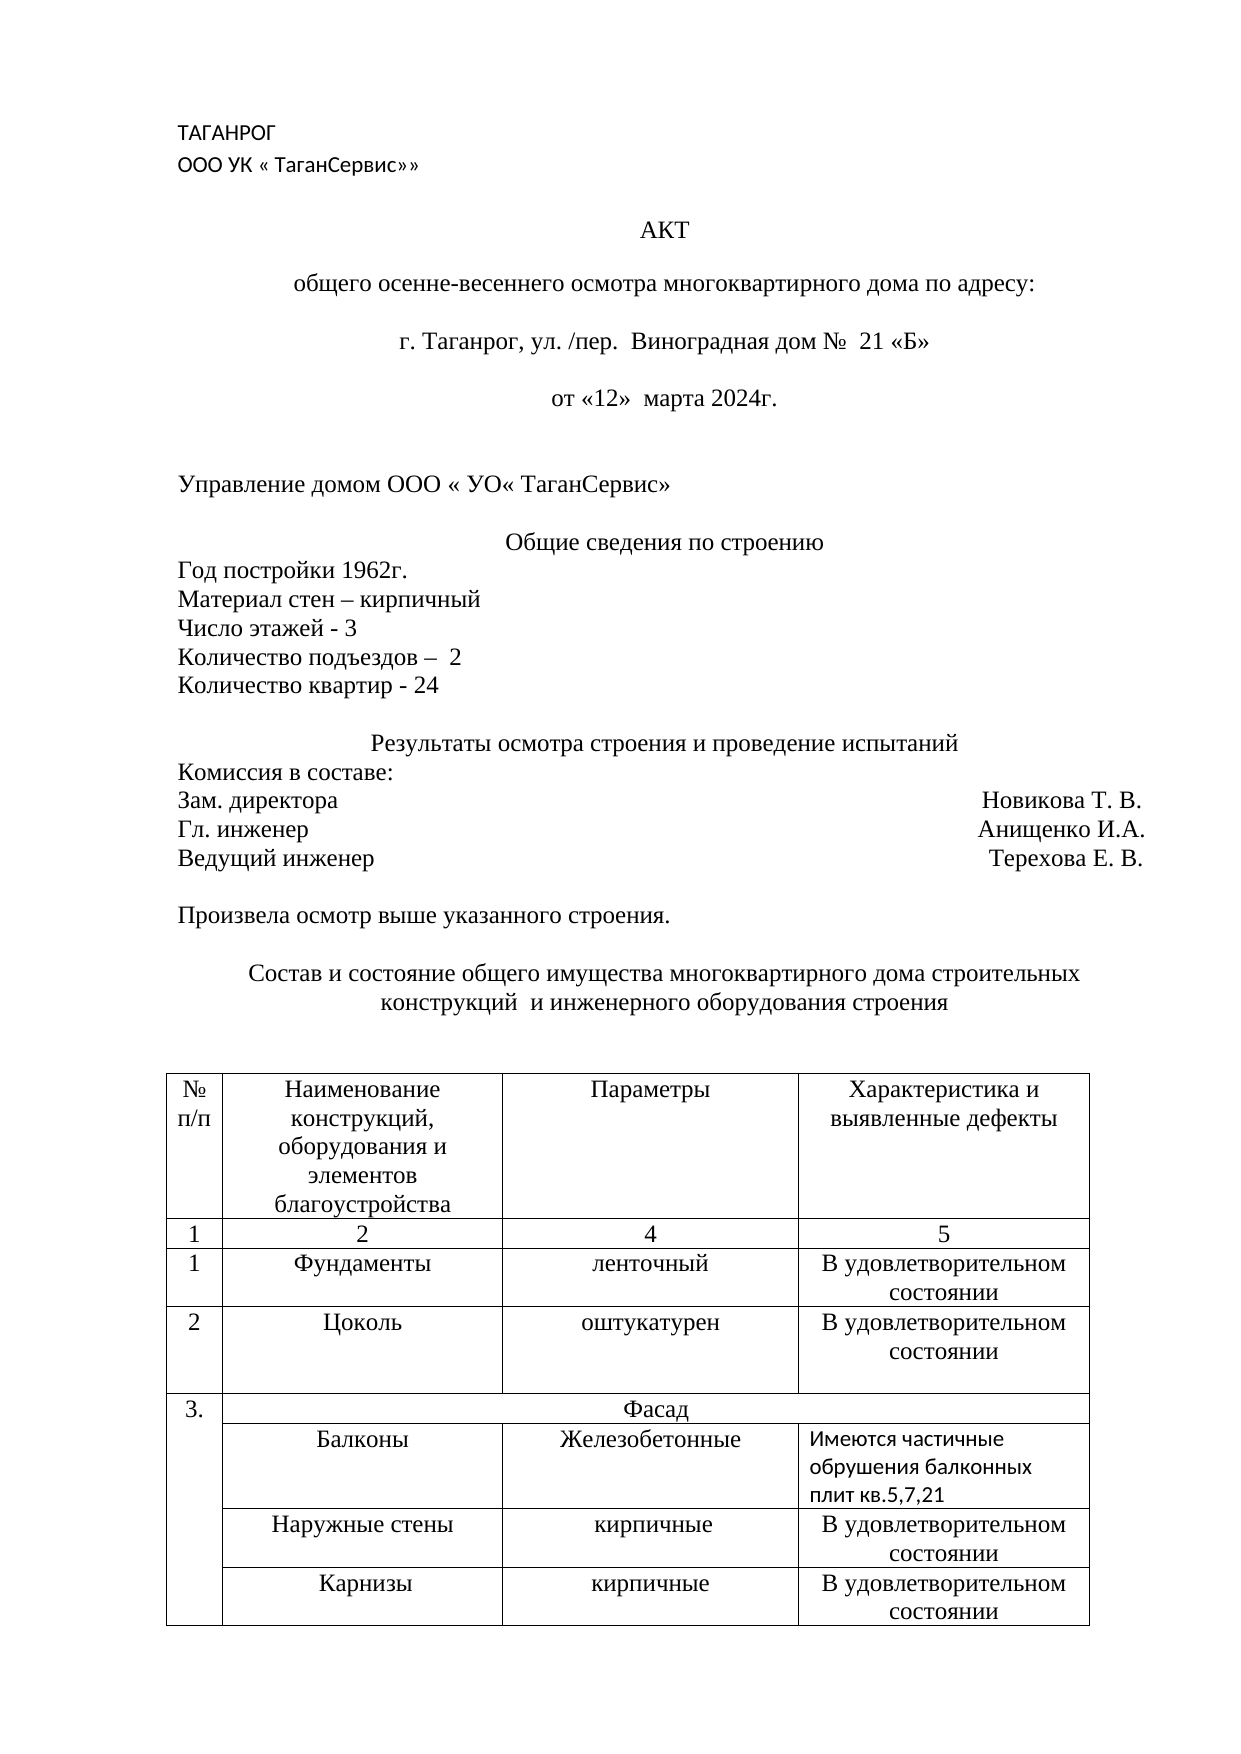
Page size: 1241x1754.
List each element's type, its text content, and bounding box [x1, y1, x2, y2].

text Число этажей - 3 [177, 613, 1152, 642]
text Произвела осмотр выше указанного строения. [177, 900, 1152, 929]
text Ведущий инженер Терехова Е. В. [177, 843, 1152, 872]
table_header Параметры [503, 1074, 798, 1218]
table_cell 2 [223, 1219, 502, 1247]
text Год постройки 1962г. [177, 555, 1152, 584]
table_cell ленточный [503, 1249, 798, 1306]
text Комиссия в составе: [177, 757, 1152, 785]
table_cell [799, 1568, 1089, 1625]
table_cell 1 [167, 1249, 222, 1306]
text Материал стен – кирпичный [177, 584, 1152, 613]
text Общие сведения по строению [177, 527, 1152, 555]
text общего осенне-весеннего осмотра многоквартирного дома по адресу: [177, 268, 1152, 297]
table_cell В удовлетворительном состоянии [799, 1249, 1089, 1306]
text Управление домом ООО « УО« ТаганСервис» [177, 469, 1152, 498]
table_cell кирпичные [503, 1568, 798, 1625]
table_cell Фундаменты [223, 1249, 502, 1306]
table_cell Балконы [223, 1424, 502, 1508]
table_cell кирпичные [503, 1509, 798, 1567]
text г. Таганрог, ул. /пер. Виноградная дом № 21 «Б» [177, 326, 1152, 355]
table_cell 2 [167, 1307, 222, 1393]
table_cell Наружные стены [223, 1509, 502, 1567]
table_cell 5 [799, 1219, 1089, 1247]
table_cell Фасад [223, 1394, 1089, 1423]
text Количество квартир - 24 [177, 670, 1152, 699]
table_cell Карнизы [223, 1568, 502, 1625]
table_cell 3. [167, 1394, 222, 1625]
text Зам. директора Новикова Т. В. [177, 785, 1152, 814]
table_cell 1 [167, 1219, 222, 1247]
text Результаты осмотра строения и проведение испытаний [177, 728, 1152, 757]
text от «12» марта 2024г. [177, 383, 1152, 412]
table_header Характеристика и выявленные дефекты [799, 1074, 1089, 1218]
text ТАГАНРОГ [177, 118, 1152, 146]
table_cell Цоколь [223, 1307, 502, 1393]
table_cell Имеются частичные обрушения балконных плит кв.5,7,21 [799, 1424, 1089, 1508]
text Количество подъездов – 2 [177, 642, 1152, 670]
table_header № п/п [167, 1074, 222, 1218]
table_header Наименование конструкций, оборудования и элементов благоустройства [223, 1074, 502, 1218]
table_cell В удовлетворительном состоянии [799, 1307, 1089, 1393]
table_cell 4 [503, 1219, 798, 1247]
table_cell В удовлетворительном состоянии [799, 1509, 1089, 1567]
text Состав и состояние общего имущества многоквартирного дома строительных конструкций и инженерного оборудования строения [177, 958, 1152, 1015]
table_cell оштукатурен [503, 1307, 798, 1393]
text АКТ [177, 215, 1152, 243]
text Гл. инженер Анищенко И.А. [177, 814, 1152, 843]
table_cell Железобетонные [503, 1424, 798, 1508]
text ООО УК « ТаганСервис»» [177, 150, 1152, 178]
